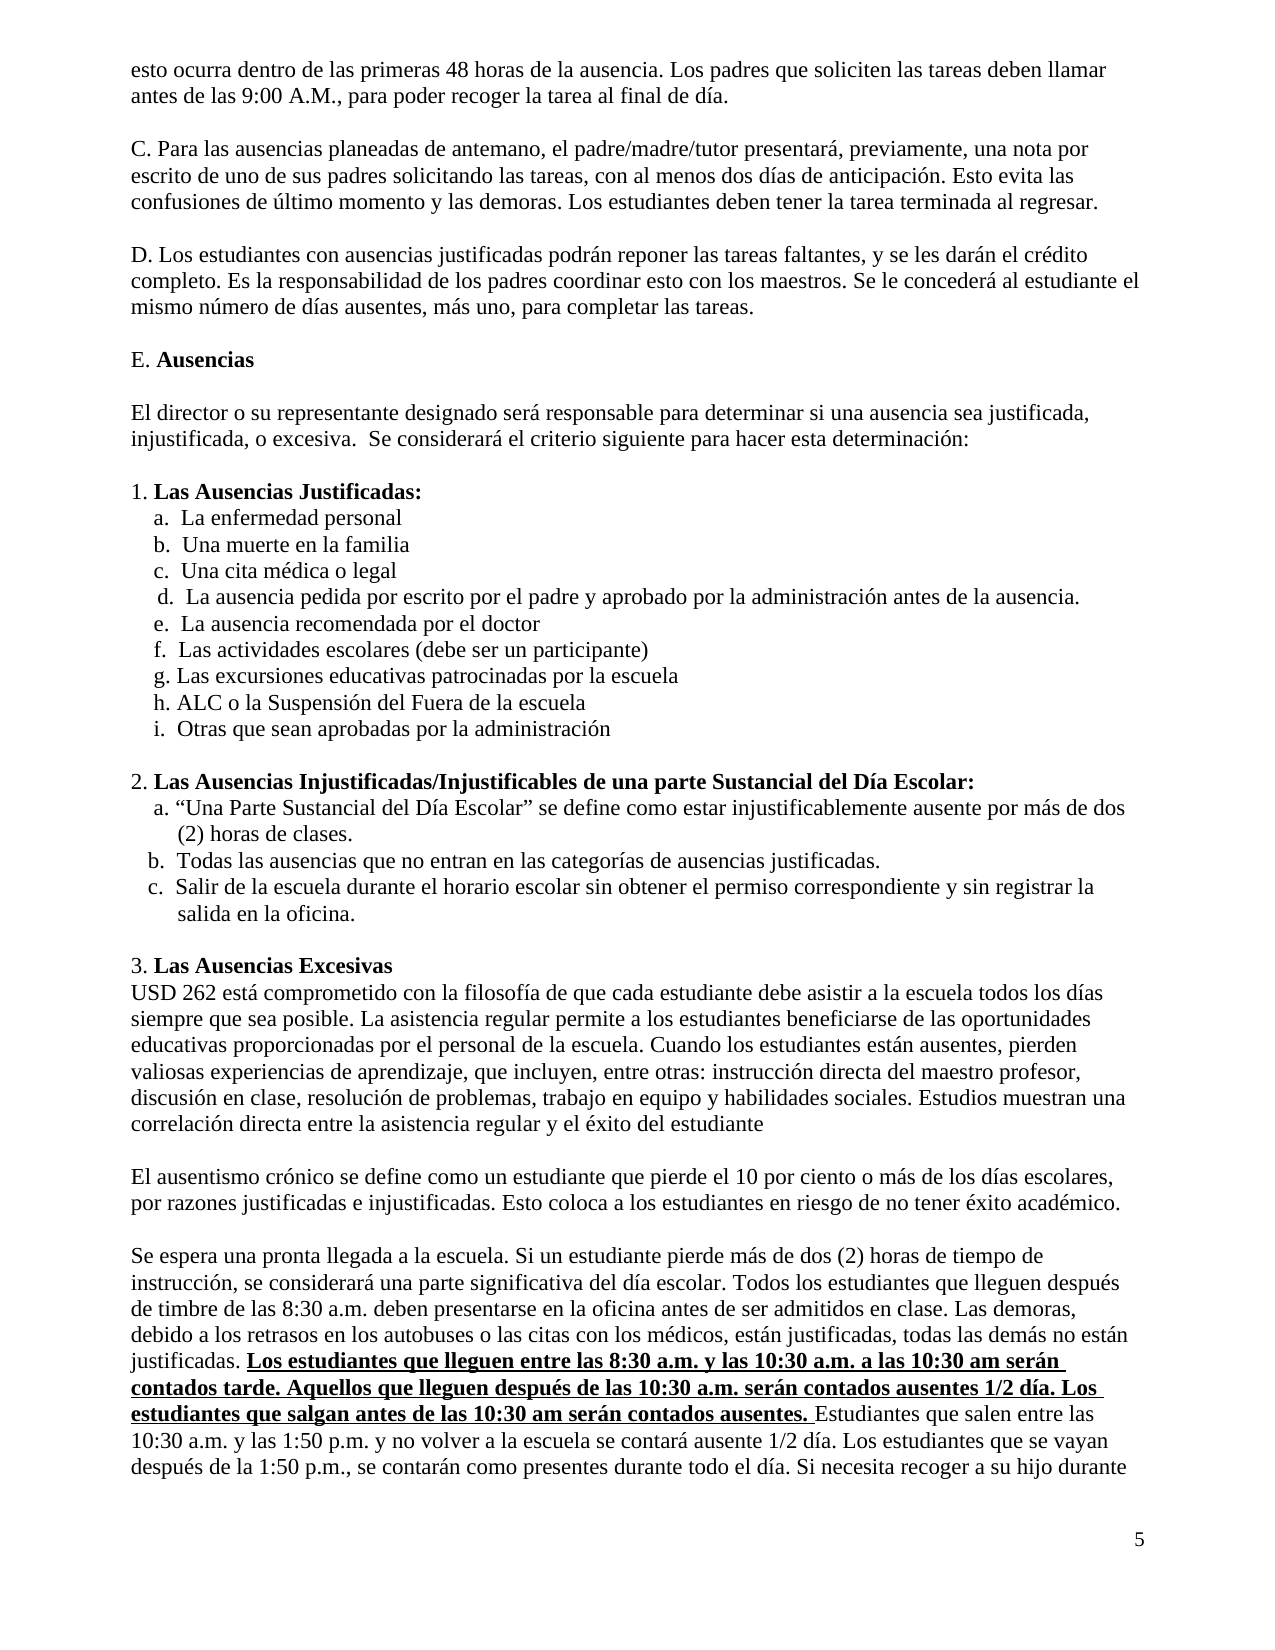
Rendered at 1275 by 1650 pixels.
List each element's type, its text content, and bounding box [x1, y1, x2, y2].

text b. Todas las ausencias que no entran en las categorías de ausencias justificadas. [131, 847, 1144, 873]
text 3. Las Ausencias Excesivas [131, 952, 1144, 979]
text b. Una muerte en la familia [131, 531, 1144, 557]
text c. Salir de la escuela durante el horario escolar sin obtener el permiso correspondiente y sin registrar la salida en la oficina. [131, 873, 1144, 926]
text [131, 56, 1144, 109]
text d. La ausencia pedida por escrito por el padre y aprobado por la administración antes de la ausencia. [140, 583, 1144, 610]
text h. ALC o la Suspensión del Fuera de la escuela [131, 689, 1144, 715]
text El ausentismo crónico se define como un estudiante que pierde el 10 por ciento o más de los días escolares, por razones justificadas e injustificadas. Esto coloca a los estudiantes en riesgo de no tener éxito académico. [131, 1163, 1144, 1216]
text g. Las excursiones educativas patrocinadas por la escuela [131, 662, 1144, 689]
text D. Los estudiantes con ausencias justificadas podrán reponer las tareas faltantes, y se les darán el crédito completo. Es la responsabilidad de los padres coordinar esto con los maestros. Se le concederá al estudiante el mismo número de días ausentes, más uno, para completar las tareas. [131, 241, 1144, 320]
text C. Para las ausencias planeadas de antemano, el padre/madre/tutor presentará, previamente, una nota por escrito de uno de sus padres solicitando las tareas, con al menos dos días de anticipación. Esto evita las confusiones de último momento y las demoras. Los estudiantes deben tener la tarea terminada al regresar. [131, 135, 1144, 214]
text c. Una cita médica o legal [131, 557, 1144, 583]
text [131, 1242, 1144, 1479]
text El director o su representante designado será responsable para determinar si una ausencia sea justificada, injustificada, o excesiva. Se considerará el criterio siguiente para hacer esta determinación: [131, 399, 1144, 452]
text e. La ausencia recomendada por el doctor [131, 610, 1144, 636]
text 2. Las Ausencias Injustificadas/Injustificables de una parte Sustancial del Día Escolar: [131, 768, 1144, 794]
text i. Otras que sean aprobadas por la administración [131, 715, 1144, 741]
text USD 262 está comprometido con la filosofía de que cada estudiante debe asistir a la escuela todos los días siempre que sea posible. La asistencia regular permite a los estudiantes beneficiarse de las oportunidades educativas proporcionadas por el personal de la escuela. Cuando los estudiantes están ausentes, pierden valiosas experiencias de aprendizaje, que incluyen, entre otras: instrucción directa del maestro profesor, discusión en clase, resolución de problemas, trabajo en equipo y habilidades sociales. Estudios muestran una correlación directa entre la asistencia regular y el éxito del estudiante [131, 979, 1144, 1137]
text E. Ausencias [131, 346, 1144, 372]
text 1. Las Ausencias Justificadas: [131, 478, 1144, 504]
text f. Las actividades escolares (debe ser un participante) [131, 636, 1144, 662]
text a. “Una Parte Sustancial del Día Escolar” se define como estar injustificablemente ausente por más de dos (2) horas de clases. [131, 794, 1144, 847]
text a. La enfermedad personal [131, 504, 1144, 531]
